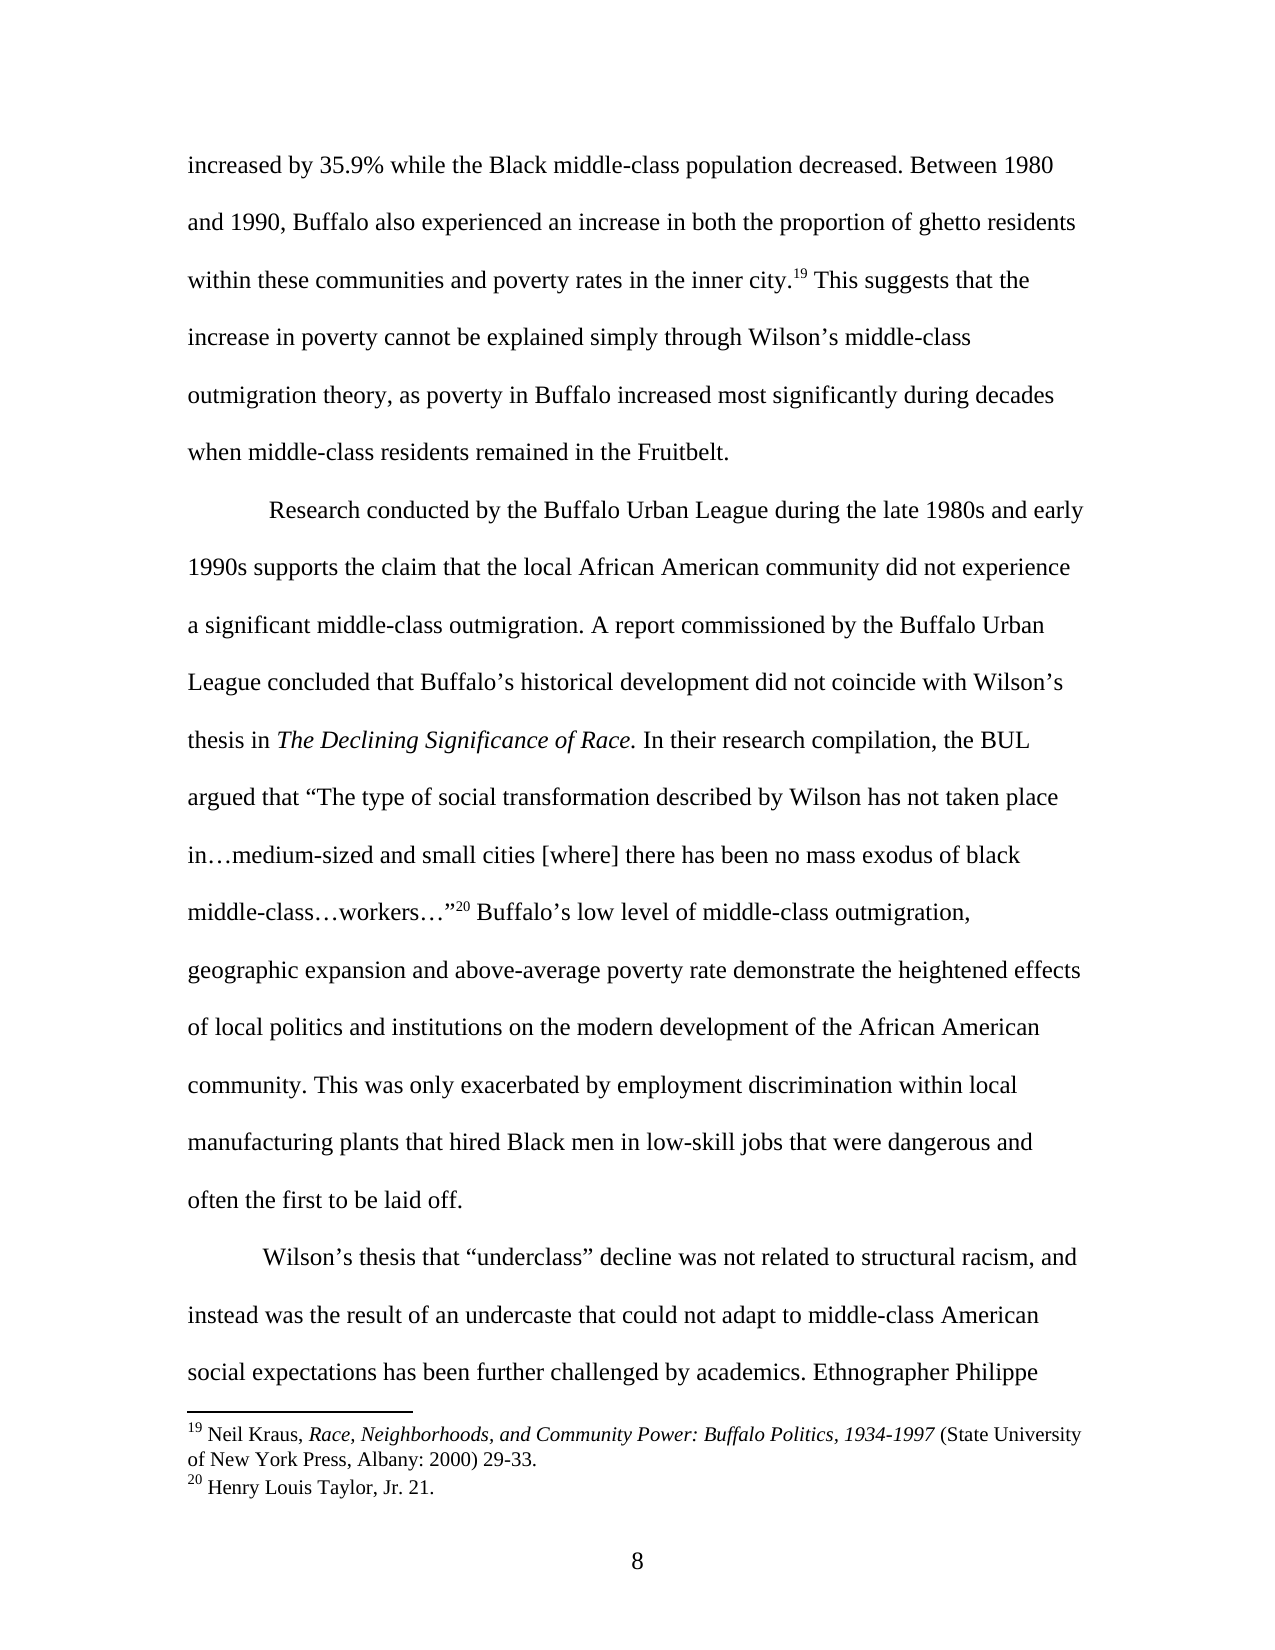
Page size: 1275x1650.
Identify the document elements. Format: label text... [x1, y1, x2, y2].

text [187, 150, 1087, 466]
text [187, 1242, 1087, 1386]
text Research conducted by the Buffalo Urban League during the late 1980s and early 1990s supports the claim that the local African American community did not experience a significant middle-class outmigration. A report commissioned by the Buffalo Urban League concluded that Buffalo’s historical development did not coincide with Wilson’s thesis in The Declining Significance of Race. In their research compilation, the BUL argued that “The type of social transformation described by Wilson has not taken place in…medium-sized and small cities [where] there has been no mass exodus of black middle-class…workers…” Buffalo’s low level of middle-class outmigration, geographic expansion and above-average poverty rate demonstrate the heightened effects of local politics and institutions on the modern development of the African American community. This was only exacerbated by employment discrimination within local manufacturing plants that hired Black men in low-skill jobs that were dangerous and often the first to be laid off. [187, 495, 1087, 1214]
